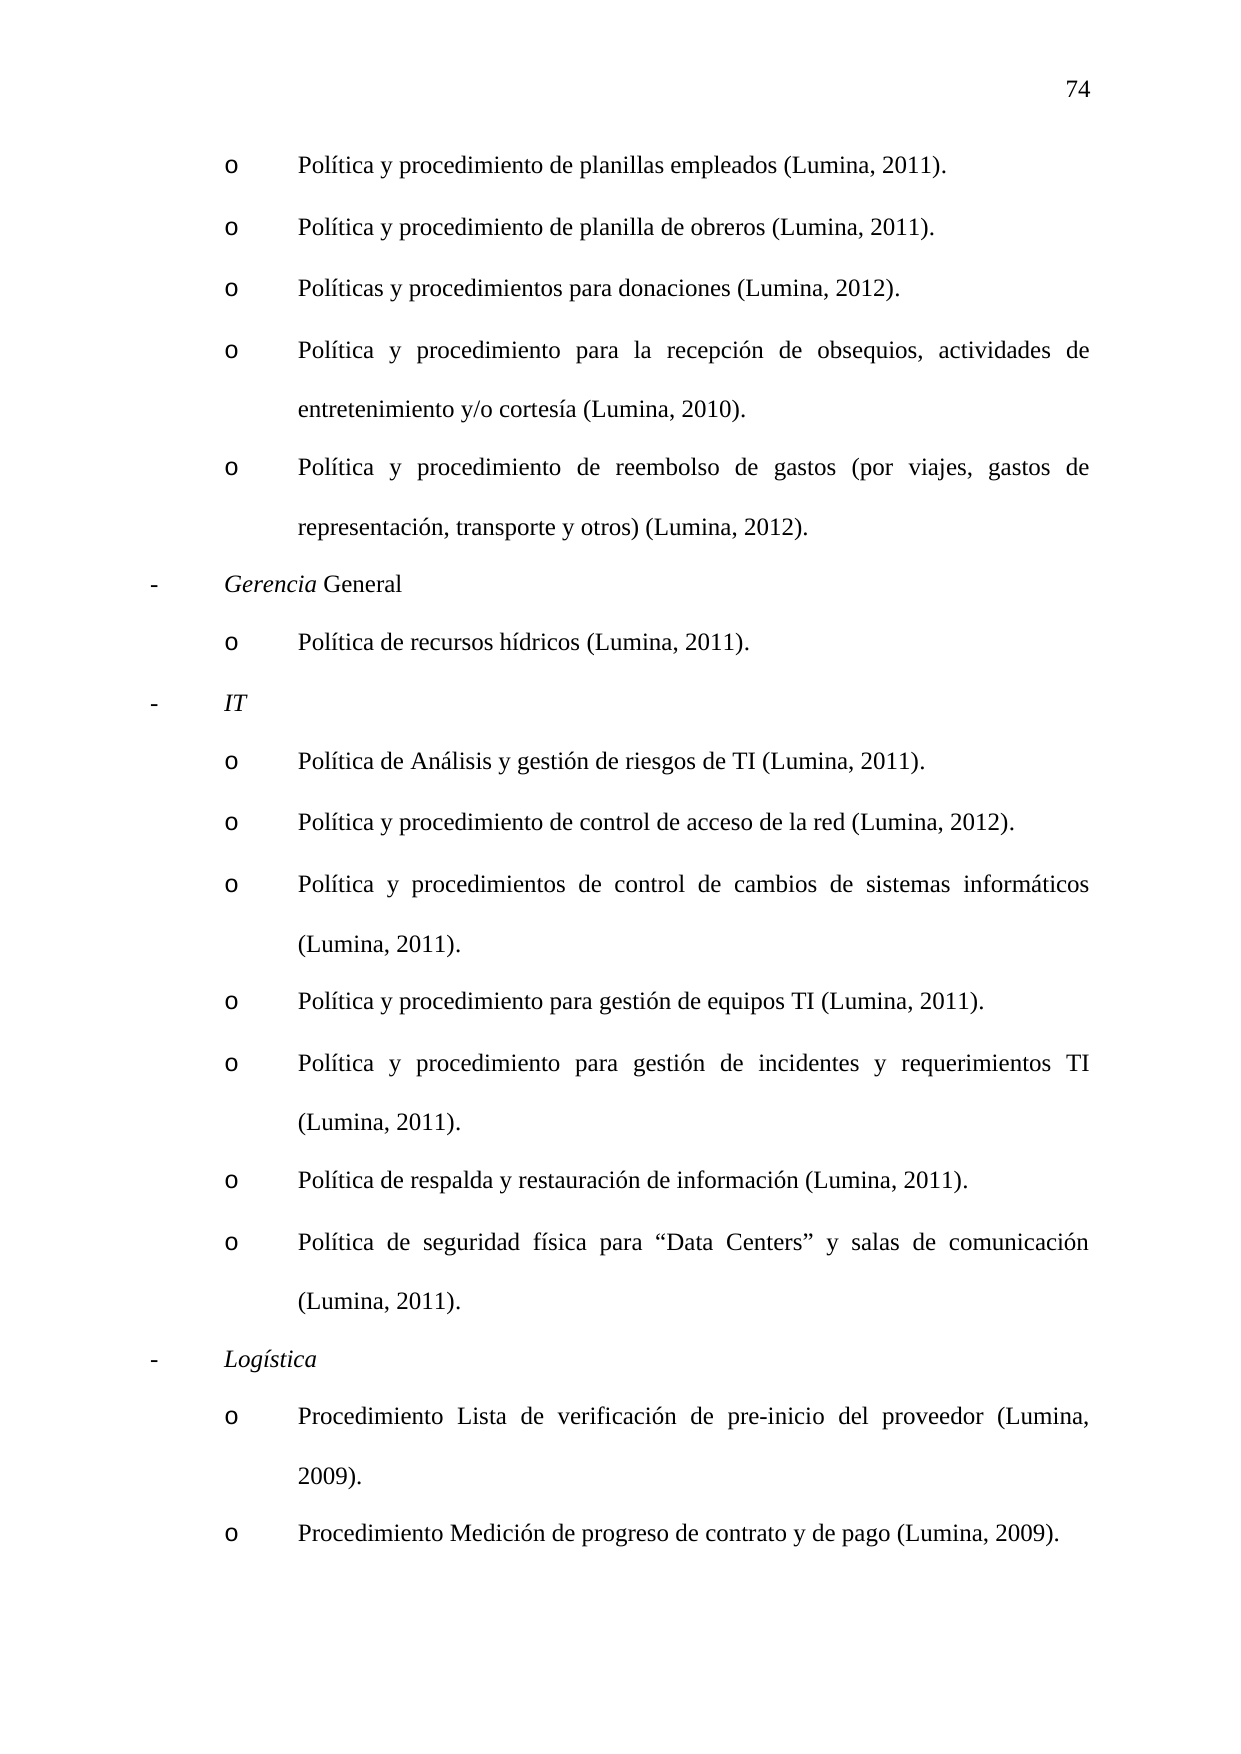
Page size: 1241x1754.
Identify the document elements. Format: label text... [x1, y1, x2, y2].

subtitle Política y procedimiento de reembolso de gastos (por viajes, gastos de representación, transporte y otros) (Lumina, 2012). [224, 452, 1090, 540]
subtitle Política de recursos hídricos (Lumina, 2011). [224, 627, 1090, 657]
subtitle Política y procedimiento para gestión de equipos TI (Lumina, 2011). [224, 986, 1090, 1017]
subtitle Políticas y procedimientos para donaciones (Lumina, 2012). [224, 273, 1090, 304]
subtitle Procedimiento Medición de progreso de contrato y de pago (Lumina, 2009). [224, 1518, 1090, 1549]
subtitle Política de respalda y restauración de información (Lumina, 2011). [224, 1165, 1090, 1196]
subtitle Política de seguridad física para “Data Centers” y salas de comunicación (Lumina, 2011). [224, 1227, 1090, 1315]
subtitle Gerencia General [150, 569, 1090, 598]
subtitle Política y procedimiento para la recepción de obsequios, actividades de entretenimiento y/o cortesía (Lumina, 2010). [224, 335, 1090, 423]
subtitle IT [150, 688, 1090, 717]
subtitle Política y procedimiento de control de acceso de la red (Lumina, 2012). [224, 807, 1090, 838]
subtitle Política de Análisis y gestión de riesgos de TI (Lumina, 2011). [224, 746, 1090, 777]
subtitle Logística [150, 1344, 1090, 1372]
subtitle Política y procedimiento de planillas empleados (Lumina, 2011). [224, 150, 1090, 181]
subtitle Política y procedimientos de control de cambios de sistemas informáticos (Lumina, 2011). [224, 869, 1090, 957]
subtitle Política y procedimiento de planilla de obreros (Lumina, 2011). [224, 212, 1090, 242]
subtitle Procedimiento Lista de verificación de pre-inicio del proveedor (Lumina, 2009). [224, 1401, 1090, 1489]
subtitle Política y procedimiento para gestión de incidentes y requerimientos TI (Lumina, 2011). [224, 1048, 1090, 1136]
